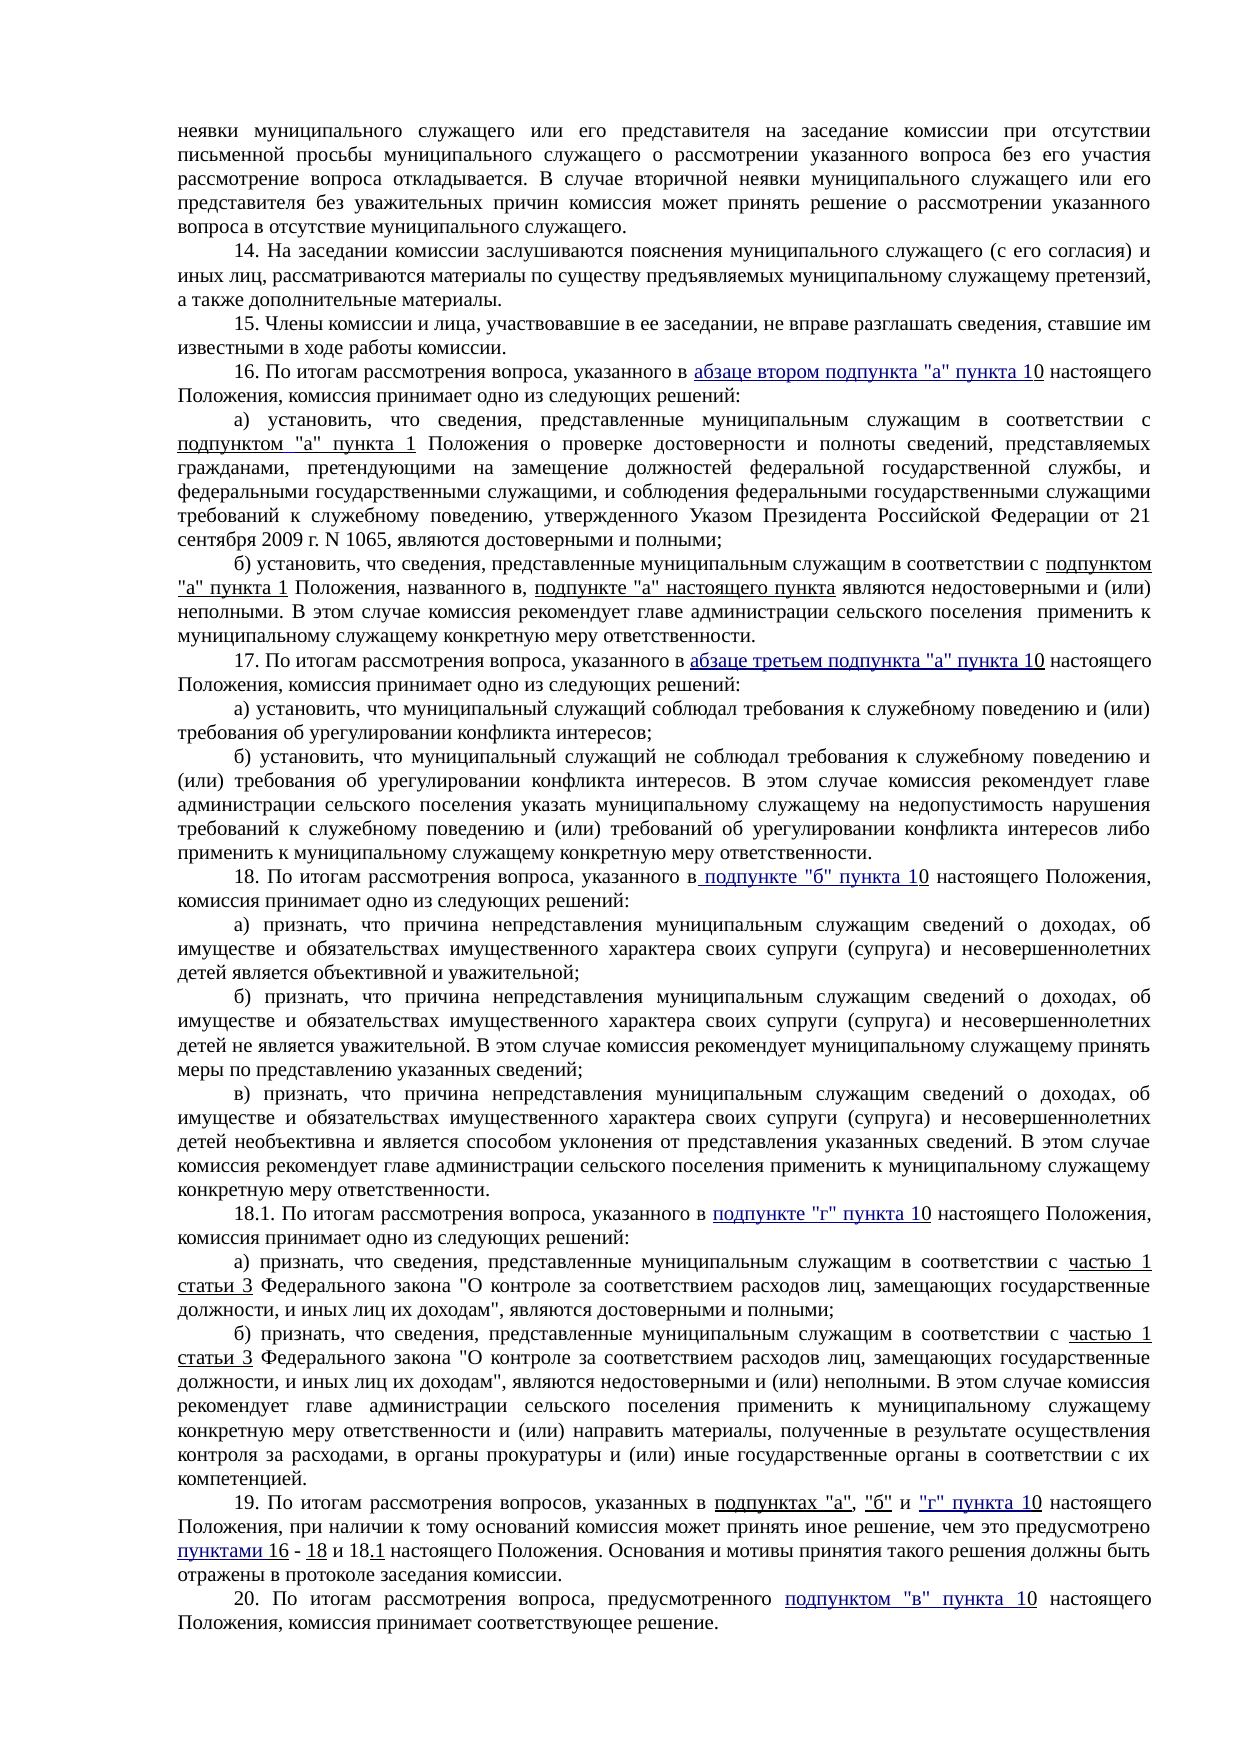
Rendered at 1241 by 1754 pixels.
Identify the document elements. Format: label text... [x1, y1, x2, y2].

list б) установить, что сведения, представленные муниципальным служащим в соответствии с подпунктом "а" пункта 1 Положения, названного в, подпункте "а" настоящего пункта являются недостоверными и (или) неполными. В этом случае комиссия рекомендует главе администрации сельского поселения применить к муниципальному служащему конкретную меру ответственности. [177, 551, 1152, 647]
list 20. По итогам рассмотрения вопроса, предусмотренного подпунктом "в" пункта 10 настоящего Положения, комиссия принимает соответствующее решение. [177, 1586, 1152, 1634]
list 19. По итогам рассмотрения вопросов, указанных в подпунктах "а", "б" и "г" пункта 10 настоящего Положения, при наличии к тому оснований комиссия может принять иное решение, чем это предусмотрено пунктами 16 - 18 и 18.1 настоящего Положения. Основания и мотивы принятия такого решения должны быть отражены в протоколе заседания комиссии. [177, 1490, 1152, 1586]
list а) установить, что сведения, представленные муниципальным служащим в соответствии с подпунктом "а" пункта 1 Положения о проверке достоверности и полноты сведений, представляемых гражданами, претендующими на замещение должностей федеральной государственной службы, и федеральными государственными служащими, и соблюдения федеральными государственными служащими требований к служебному поведению, утвержденного Указом Президента Российской Федерации от 21 сентября 2009 г. N 1065, являются достоверными и полными; [177, 407, 1152, 551]
list 14. На заседании комиссии заслушиваются пояснения муниципального служащего (с его согласия) и иных лиц, рассматриваются материалы по существу предъявляемых муниципальному служащему претензий, а также дополнительные материалы. [177, 238, 1152, 311]
list б) признать, что причина непредставления муниципальным служащим сведений о доходах, об имуществе и обязательствах имущественного характера своих супруги (супруга) и несовершеннолетних детей не является уважительной. В этом случае комиссия рекомендует муниципальному служащему принять меры по представлению указанных сведений; [177, 984, 1152, 1081]
list 16. По итогам рассмотрения вопроса, указанного в абзаце втором подпункта "а" пункта 10 настоящего Положения, комиссия принимает одно из следующих решений: [177, 359, 1152, 407]
list б) установить, что муниципальный служащий не соблюдал требования к служебному поведению и (или) требования об урегулировании конфликта интересов. В этом случае комиссия рекомендует главе администрации сельского поселения указать муниципальному служащему на недопустимость нарушения требований к служебному поведению и (или) требований об урегулировании конфликта интересов либо применить к муниципальному служащему конкретную меру ответственности. [177, 744, 1152, 864]
list 15. Члены комиссии и лица, участвовавшие в ее заседании, не вправе разглашать сведения, ставшие им известными в ходе работы комиссии. [177, 311, 1152, 359]
list в) признать, что причина непредставления муниципальным служащим сведений о доходах, об имуществе и обязательствах имущественного характера своих супруги (супруга) и несовершеннолетних детей необъективна и является способом уклонения от представления указанных сведений. В этом случае комиссия рекомендует главе администрации сельского поселения применить к муниципальному служащему конкретную меру ответственности. [177, 1081, 1152, 1201]
list б) признать, что сведения, представленные муниципальным служащим в соответствии с частью 1 статьи 3 Федерального закона "О контроле за соответствием расходов лиц, замещающих государственные должности, и иных лиц их доходам", являются недостоверными и (или) неполными. В этом случае комиссия рекомендует главе администрации сельского поселения применить к муниципальному служащему конкретную меру ответственности и (или) направить материалы, полученные в результате осуществления контроля за расходами, в органы прокуратуры и (или) иные государственные органы в соответствии с их компетенцией. [177, 1321, 1152, 1490]
list а) установить, что муниципальный служащий соблюдал требования к служебному поведению и (или) требования об урегулировании конфликта интересов; [177, 696, 1152, 744]
list 17. По итогам рассмотрения вопроса, указанного в абзаце третьем подпункта "а" пункта 10 настоящего Положения, комиссия принимает одно из следующих решений: [177, 647, 1152, 696]
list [177, 118, 1152, 238]
list а) признать, что сведения, представленные муниципальным служащим в соответствии с частью 1 статьи 3 Федерального закона "О контроле за соответствием расходов лиц, замещающих государственные должности, и иных лиц их доходам", являются достоверными и полными; [177, 1249, 1152, 1321]
list а) признать, что причина непредставления муниципальным служащим сведений о доходах, об имуществе и обязательствах имущественного характера своих супруги (супруга) и несовершеннолетних детей является объективной и уважительной; [177, 912, 1152, 984]
list 18.1. По итогам рассмотрения вопроса, указанного в подпункте "г" пункта 10 настоящего Положения, комиссия принимает одно из следующих решений: [177, 1201, 1152, 1249]
list 18. По итогам рассмотрения вопроса, указанного в подпункте "б" пункта 10 настоящего Положения, комиссия принимает одно из следующих решений: [177, 864, 1152, 912]
